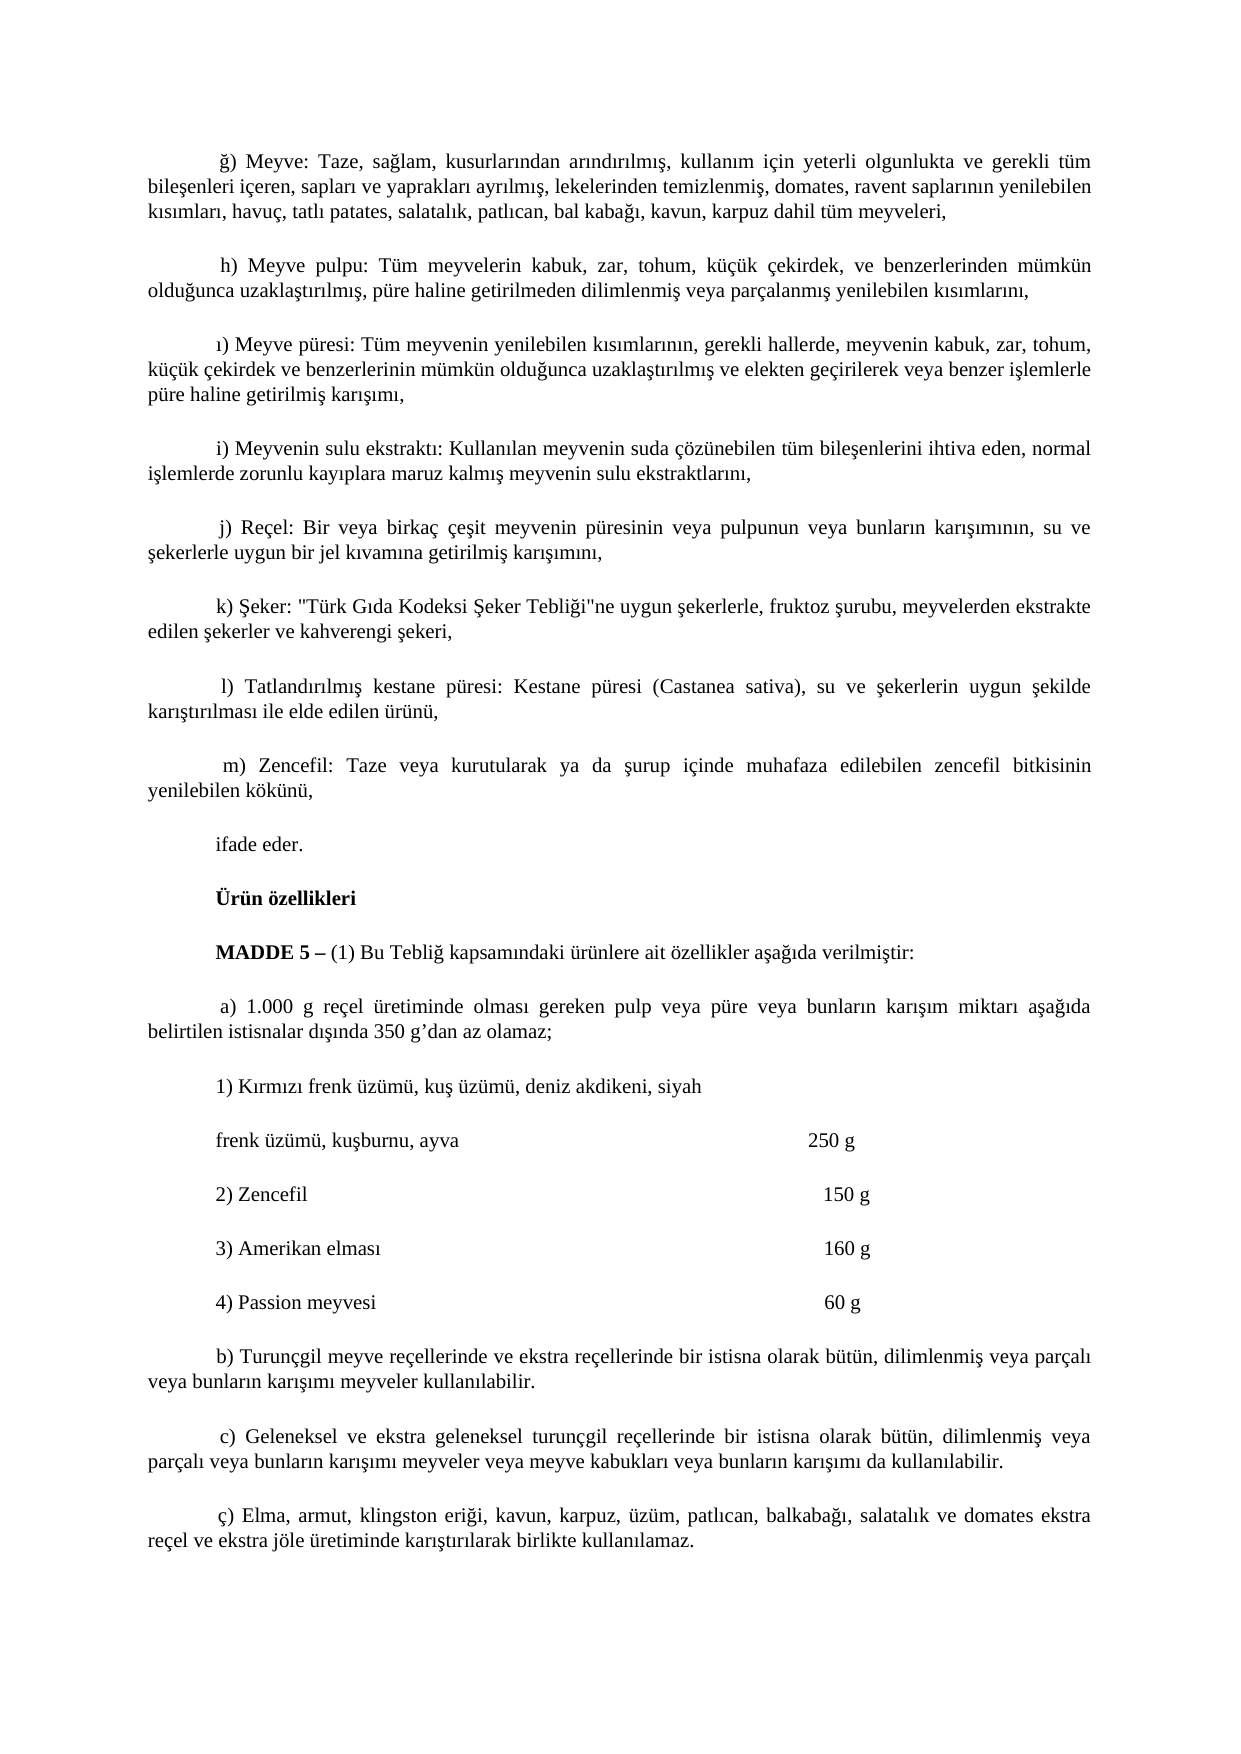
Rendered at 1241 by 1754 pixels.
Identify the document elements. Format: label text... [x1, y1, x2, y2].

text c) Geleneksel ve ekstra geleneksel turunçgil reçellerinde bir istisna olarak bütün, dilimlenmiş veya parçalı veya bunların karışımı meyveler veya meyve kabukları veya bunların karışımı da kullanılabilir. [148, 1423, 1093, 1473]
text i) Meyvenin sulu ekstraktı: Kullanılan meyvenin suda çözünebilen tüm bileşenlerini ihtiva eden, normal işlemlerde zorunlu kayıplara maruz kalmış meyvenin sulu ekstraktlarını, [148, 435, 1093, 485]
text a) 1.000 g reçel üretiminde olması gereken pulp veya püre veya bunların karışım miktarı aşağıda belirtilen istisnalar dışında 350 g’dan az olamaz; [148, 993, 1093, 1043]
text ğ) Meyve: Taze, sağlam, kusurlarından arındırılmış, kullanım için yeterli olgunlukta ve gerekli tüm bileşenleri içeren, sapları ve yaprakları ayrılmış, lekelerinden temizlenmiş, domates, ravent saplarının yenilebilen kısımları, havuç, tatlı patates, salatalık, patlıcan, bal kabağı, kavun, karpuz dahil tüm meyveleri, [148, 148, 1093, 223]
text l) Tatlandırılmış kestane püresi: Kestane püresi (Castanea sativa), su ve şekerlerin uygun şekilde karıştırılması ile elde edilen ürünü, [148, 673, 1093, 723]
text ifade eder. [148, 831, 1093, 856]
text 2) Zencefil 150 g [148, 1181, 1093, 1206]
text b) Turunçgil meyve reçellerinde ve ekstra reçellerinde bir istisna olarak bütün, dilimlenmiş veya parçalı veya bunların karışımı meyveler kullanılabilir. [148, 1343, 1093, 1393]
text k) Şeker: "Türk Gıda Kodeksi Şeker Tebliği"ne uygun şekerlerle, fruktoz şurubu, meyvelerden ekstrakte edilen şekerler ve kahverengi şekeri, [148, 593, 1093, 643]
text Ürün özellikleri [148, 885, 1093, 910]
text MADDE 5 – (1) Bu Tebliğ kapsamındaki ürünlere ait özellikler aşağıda verilmiştir: [148, 939, 1093, 964]
text frenk üzümü, kuşburnu, ayva 250 g [148, 1127, 1093, 1152]
text 1) Kırmızı frenk üzümü, kuş üzümü, deniz akdikeni, siyah [148, 1073, 1093, 1098]
text ı) Meyve püresi: Tüm meyvenin yenilebilen kısımlarının, gerekli hallerde, meyvenin kabuk, zar, tohum, küçük çekirdek ve benzerlerinin mümkün olduğunca uzaklaştırılmış ve elekten geçirilerek veya benzer işlemlerle püre haline getirilmiş karışımı, [148, 331, 1093, 406]
text j) Reçel: Bir veya birkaç çeşit meyvenin püresinin veya pulpunun veya bunların karışımının, su ve şekerlerle uygun bir jel kıvamına getirilmiş karışımını, [148, 514, 1093, 564]
text ç) Elma, armut, klingston eriği, kavun, karpuz, üzüm, patlıcan, balkabağı, salatalık ve domates ekstra reçel ve ekstra jöle üretiminde karıştırılarak birlikte kullanılamaz. [148, 1502, 1093, 1552]
text m) Zencefil: Taze veya kurutularak ya da şurup içinde muhafaza edilebilen zencefil bitkisinin yenilebilen kökünü, [148, 752, 1093, 802]
text 3) Amerikan elması 160 g [148, 1235, 1093, 1260]
text h) Meyve pulpu: Tüm meyvelerin kabuk, zar, tohum, küçük çekirdek, ve benzerlerinden mümkün olduğunca uzaklaştırılmış, püre haline getirilmeden dilimlenmiş veya parçalanmış yenilebilen kısımlarını, [148, 252, 1093, 302]
text 4) Passion meyvesi 60 g [148, 1289, 1093, 1314]
